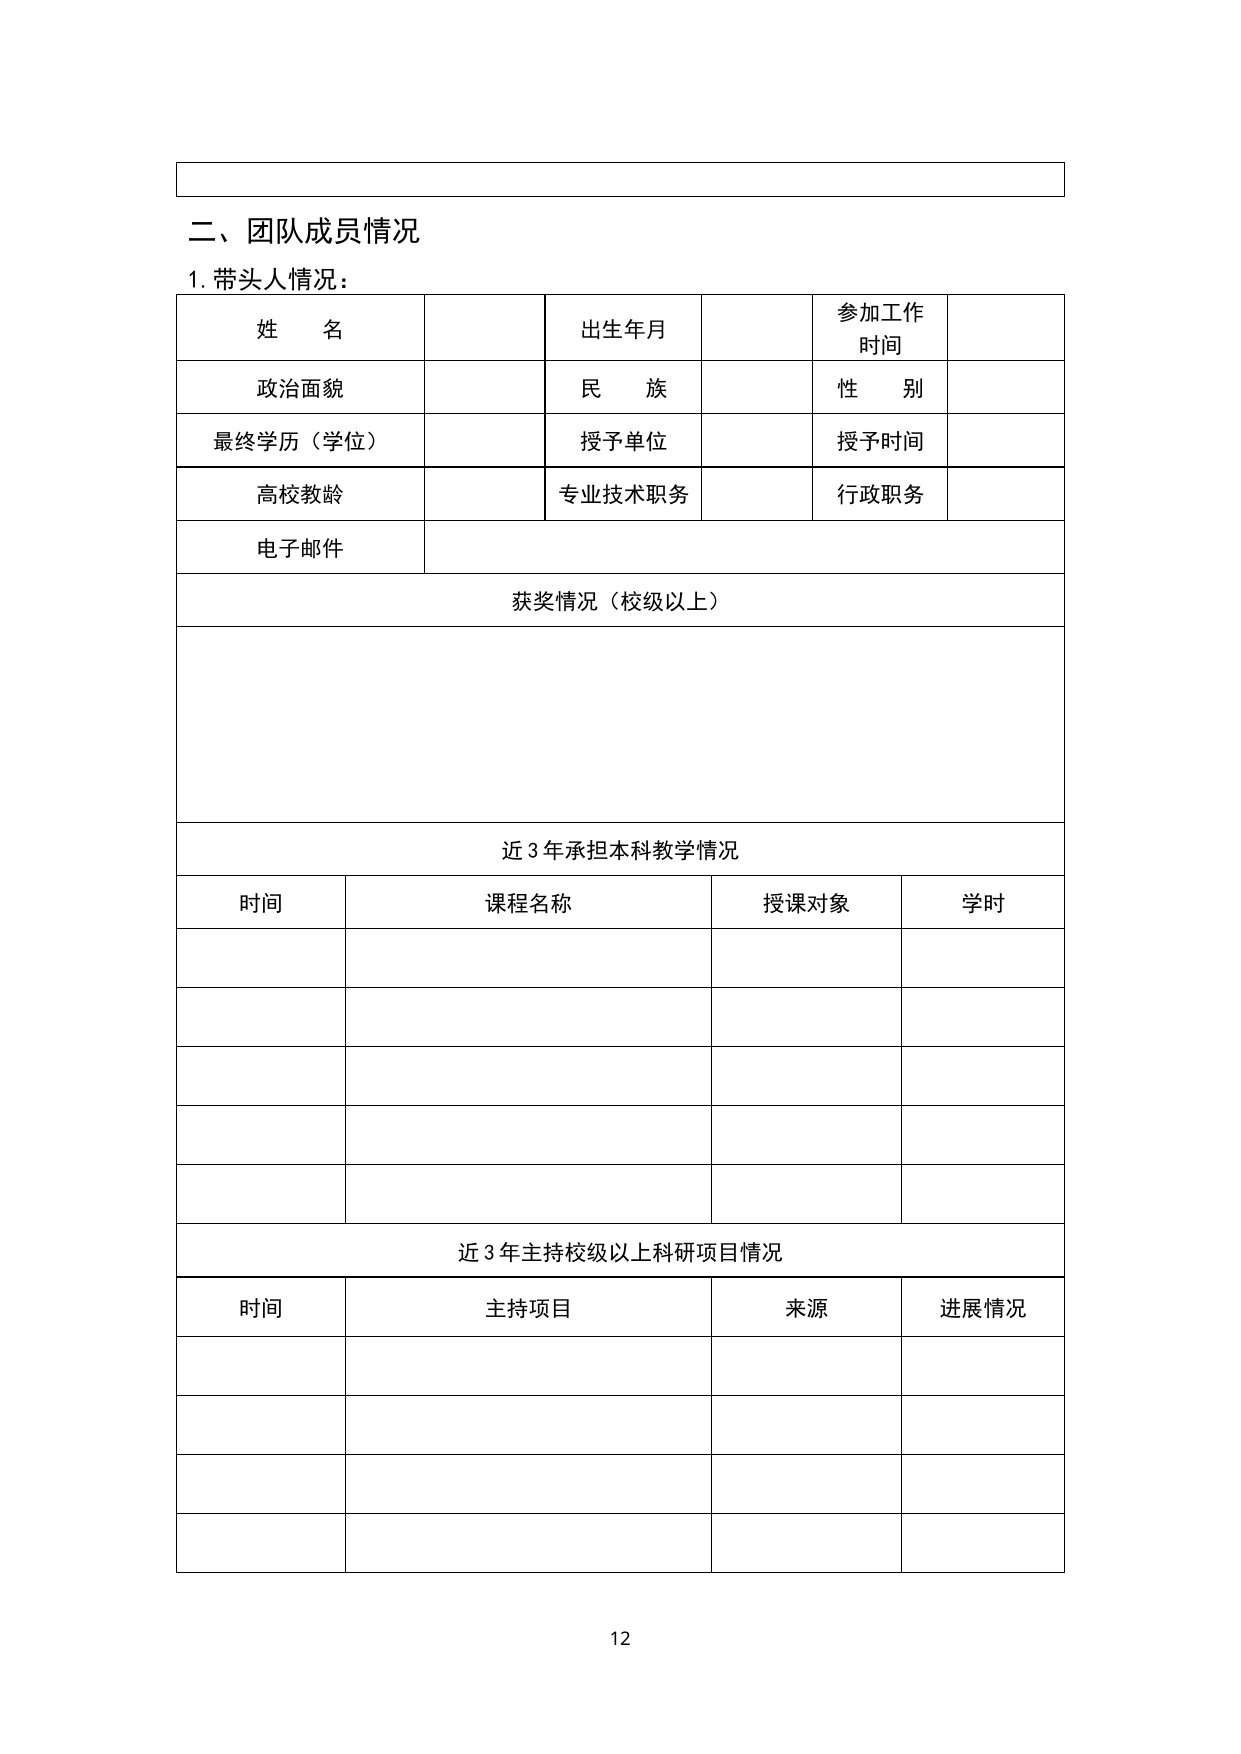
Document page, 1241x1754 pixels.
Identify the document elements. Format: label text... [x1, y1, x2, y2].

table_cell [177, 1514, 345, 1572]
table_cell [177, 627, 1064, 822]
table_cell [948, 361, 1064, 413]
table_cell [346, 1396, 711, 1454]
table_cell [346, 1337, 711, 1394]
table_cell [177, 1455, 345, 1513]
table_cell 时间 [177, 876, 345, 928]
table_cell [177, 1106, 345, 1164]
table_cell [177, 1337, 345, 1394]
table_header [425, 295, 544, 360]
table_cell [177, 1047, 345, 1105]
table_header 参加工作 时间 [813, 295, 947, 360]
table_cell [177, 1396, 345, 1454]
table_cell [425, 521, 1064, 573]
table_cell [712, 1047, 901, 1105]
table_cell 民 族 [546, 361, 701, 413]
table_cell 获奖情况（校级以上） [177, 574, 1064, 626]
table_cell 近3年主持校级以上科研项目情况 [177, 1224, 1064, 1276]
table_cell [902, 1106, 1064, 1164]
table_cell [712, 1337, 901, 1394]
table_cell 来源 [712, 1278, 901, 1336]
table_cell [425, 468, 544, 519]
table_cell 进展情况 [902, 1278, 1064, 1336]
table_cell [346, 1455, 711, 1513]
table_cell [346, 1165, 711, 1223]
table_cell [177, 988, 345, 1046]
table_cell [346, 1514, 711, 1572]
table_cell [902, 1455, 1064, 1513]
table_header [702, 295, 812, 360]
table_cell [346, 1047, 711, 1105]
table_cell [712, 1455, 901, 1513]
table_cell 政治面貌 [177, 361, 424, 413]
table_cell [902, 1514, 1064, 1572]
table_cell 最终学历（学位） [177, 414, 424, 466]
table_cell [702, 414, 812, 466]
table_cell 行政职务 [813, 468, 947, 519]
table_cell [712, 929, 901, 987]
table_cell [902, 1396, 1064, 1454]
table_cell [177, 929, 345, 987]
table_cell 授课对象 [712, 876, 901, 928]
table_cell [712, 1106, 901, 1164]
table_cell 授予单位 [546, 414, 701, 466]
table_cell [902, 929, 1064, 987]
table_cell 时间 [177, 1278, 345, 1336]
table_cell [425, 414, 544, 466]
table_cell [712, 1514, 901, 1572]
table_header [177, 163, 1064, 196]
table_cell 专业技术职务 [546, 468, 701, 519]
table_cell [902, 988, 1064, 1046]
table_cell [902, 1337, 1064, 1394]
table_cell 主持项目 [346, 1278, 711, 1336]
text 1.带头人情况： [187, 262, 1053, 294]
table_cell [702, 361, 812, 413]
table_cell [712, 988, 901, 1046]
table_cell 电子邮件 [177, 521, 424, 573]
text 二、团队成员情况 [187, 197, 1053, 262]
table_header 出生年月 [546, 295, 701, 360]
table_cell [702, 468, 812, 519]
table_cell [712, 1396, 901, 1454]
table_cell [948, 414, 1064, 466]
table_header [948, 295, 1064, 360]
table_cell [948, 468, 1064, 519]
table_header 姓 名 [177, 295, 424, 360]
table_cell 授予时间 [813, 414, 947, 466]
table_cell 学时 [902, 876, 1064, 928]
table_cell 性 别 [813, 361, 947, 413]
table_cell [902, 1165, 1064, 1223]
table_cell [902, 1047, 1064, 1105]
table_cell [712, 1165, 901, 1223]
table_cell 近3年承担本科教学情况 [177, 823, 1064, 875]
table_cell [346, 1106, 711, 1164]
table_cell [346, 929, 711, 987]
table_cell [346, 988, 711, 1046]
table_cell 课程名称 [346, 876, 711, 928]
table_cell 高校教龄 [177, 468, 424, 519]
table_cell [425, 361, 544, 413]
table_cell [177, 1165, 345, 1223]
